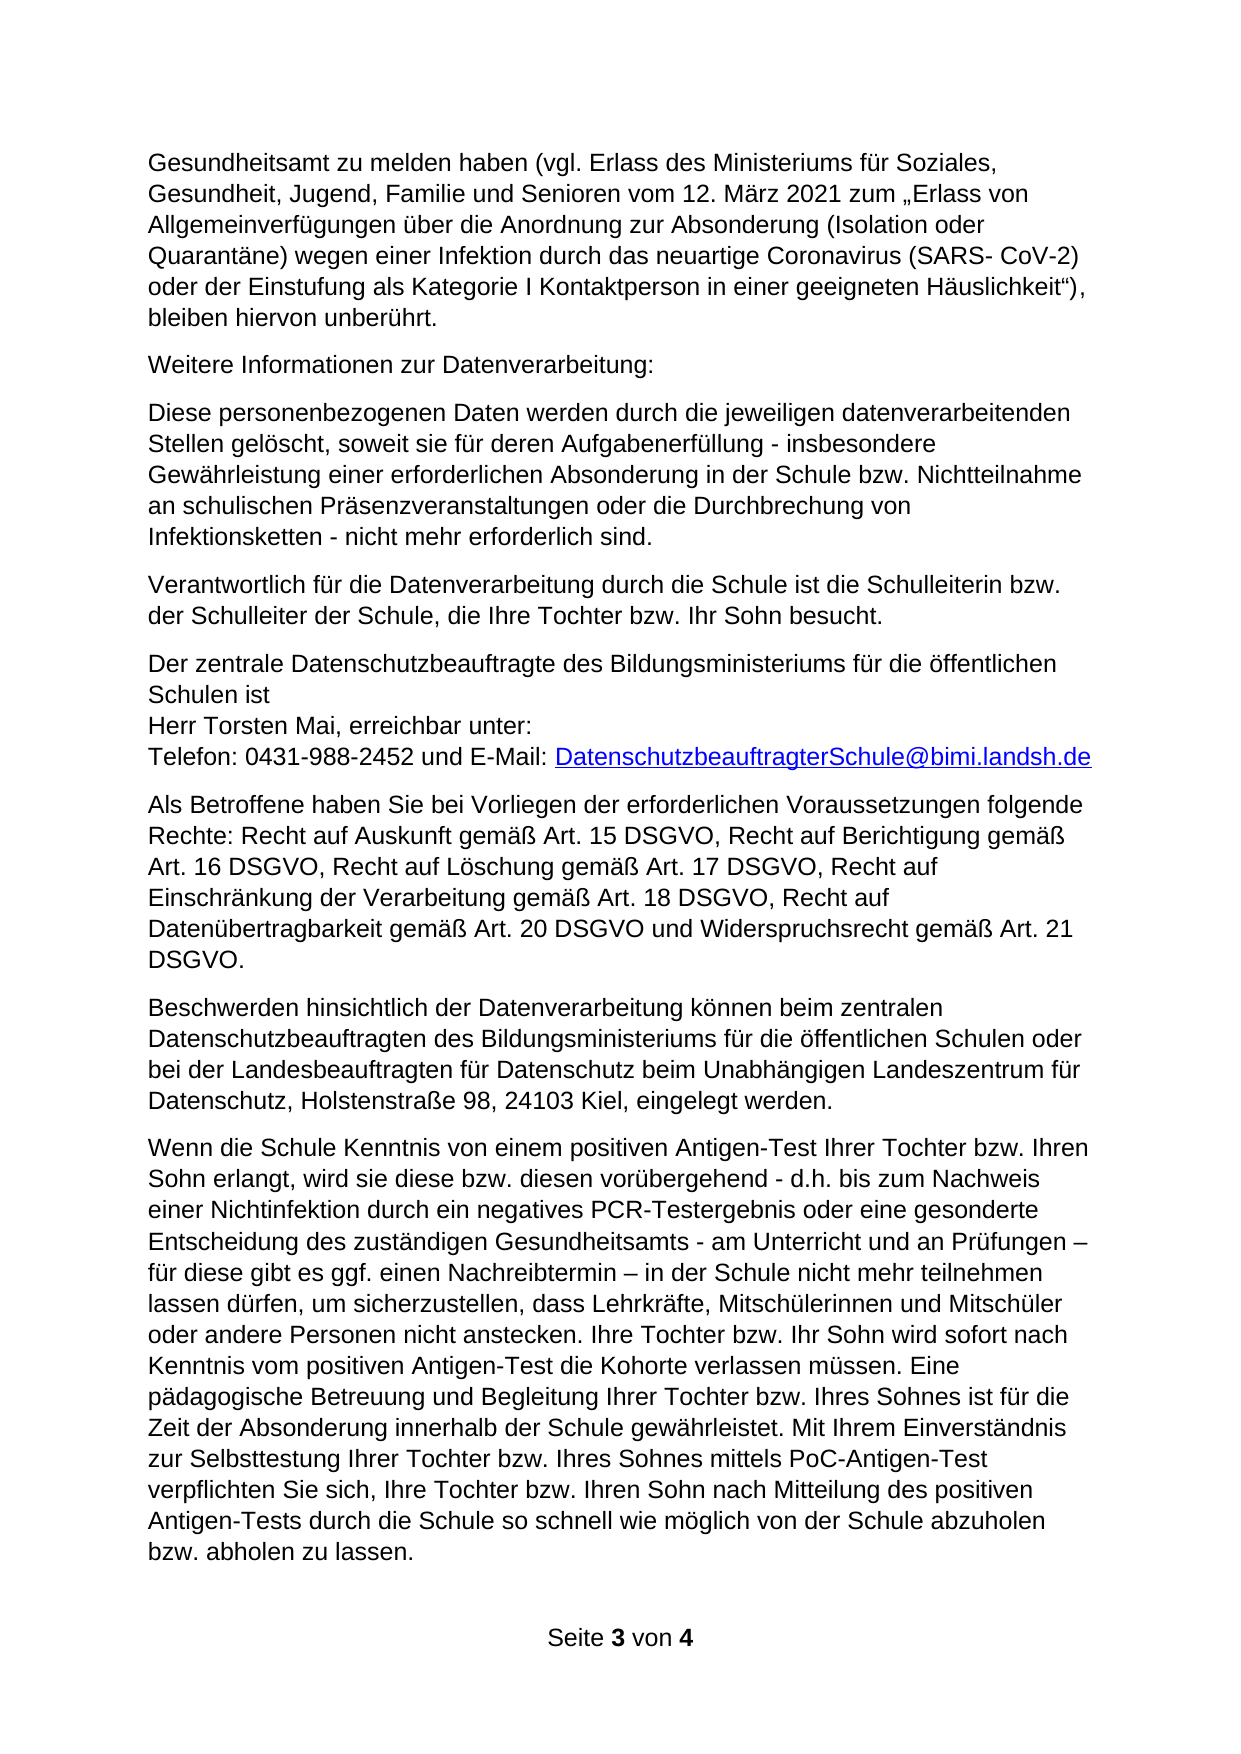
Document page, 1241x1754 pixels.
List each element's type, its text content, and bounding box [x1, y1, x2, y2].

text Beschwerden hinsichtlich der Datenverarbeitung können beim zentralen Datenschutzbeauftragten des Bildungsministeriums für die öffentlichen Schulen oder bei der Landesbeauftragten für Datenschutz beim Unabhängigen Landeszentrum für Datenschutz, Holstenstraße 98, 24103 Kiel, eingelegt werden. [148, 993, 1093, 1114]
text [148, 148, 1093, 332]
text Als Betroffene haben Sie bei Vorliegen der erforderlichen Voraussetzungen folgende Rechte: Recht auf Auskunft gemäß Art. 15 DSGVO, Recht auf Berichtigung gemäß Art. 16 DSGVO, Recht auf Löschung gemäß Art. 17 DSGVO, Recht auf Einschränkung der Verarbeitung gemäß Art. 18 DSGVO, Recht auf Datenübertragbarkeit gemäß Art. 20 DSGVO und Widerspruchsrecht gemäß Art. 21 DSGVO. [148, 790, 1093, 974]
text Wenn die Schule Kenntnis von einem positiven Antigen-Test Ihrer Tochter bzw. Ihren Sohn erlangt, wird sie diese bzw. diesen vorübergehend - d.h. bis zum Nachweis einer Nichtinfektion durch ein negatives PCR-Testergebnis oder eine gesonderte Entscheidung des zuständigen Gesundheitsamts - am Unterricht und an Prüfungen – für diese gibt es ggf. einen Nachreibtermin – in der Schule nicht mehr teilnehmen lassen dürfen, um sicherzustellen, dass Lehrkräfte, Mitschülerinnen und Mitschüler oder andere Personen nicht anstecken. Ihre Tochter bzw. Ihr Sohn wird sofort nach Kenntnis vom positiven Antigen-Test die Kohorte verlassen müssen. Eine pädagogische Betreuung und Begleitung Ihrer Tochter bzw. Ihres Sohnes ist für die Zeit der Absonderung innerhalb der Schule gewährleistet. Mit Ihrem Einverständnis zur Selbsttestung Ihrer Tochter bzw. Ihres Sohnes mittels PoC-Antigen-Test verpflichten Sie sich, Ihre Tochter bzw. Ihren Sohn nach Mitteilung des positiven Antigen-Tests durch die Schule so schnell wie möglich von der Schule abzuholen bzw. abholen zu lassen. [148, 1133, 1093, 1566]
text Diese personenbezogenen Daten werden durch die jeweiligen datenverarbeitenden Stellen gelöscht, soweit sie für deren Aufgabenerfüllung - insbesondere Gewährleistung einer erforderlichen Absonderung in der Schule bzw. Nichtteilnahme an schulischen Präsenzveranstaltungen oder die Durchbrechung von Infektionsketten - nicht mehr erforderlich sind. [148, 398, 1093, 551]
text Weitere Informationen zur Datenverarbeitung: [148, 351, 1093, 379]
text Der zentrale Datenschutzbeauftragte des Bildungsministeriums für die öffentlichen Schulen ist Herr Torsten Mai, erreichbar unter: Telefon: 0431-988-2452 und E-Mail: DatenschutzbeauftragterSchule@bimi.landsh.de [148, 649, 1093, 771]
text Verantwortlich für die Datenverarbeitung durch die Schule ist die Schulleiterin bzw. der Schulleiter der Schule, die Ihre Tochter bzw. Ihr Sohn besucht. [148, 570, 1093, 630]
